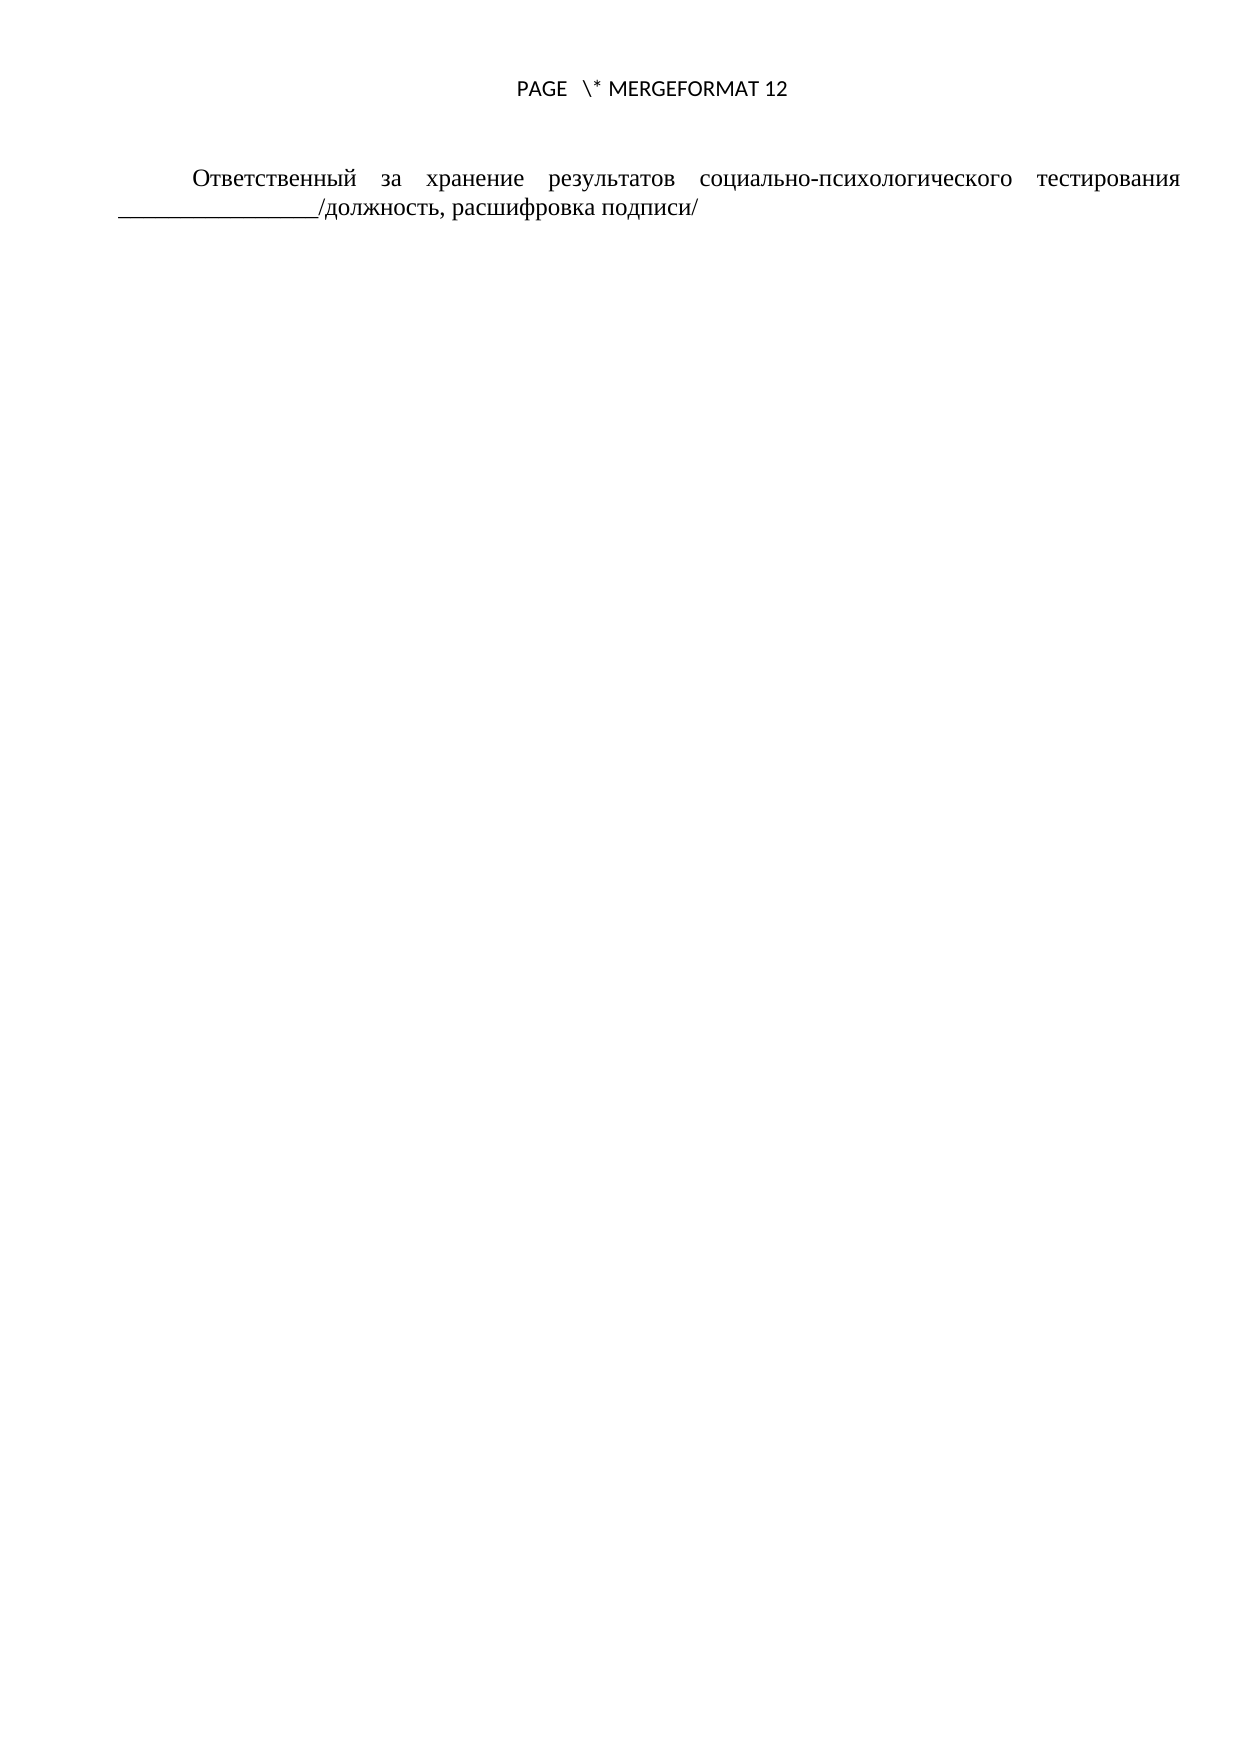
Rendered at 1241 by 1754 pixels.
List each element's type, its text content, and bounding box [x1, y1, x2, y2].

text Ответственный за хранение результатов социально-психологического тестирования ________________/должность, расшифровка подписи/ [118, 163, 1181, 220]
